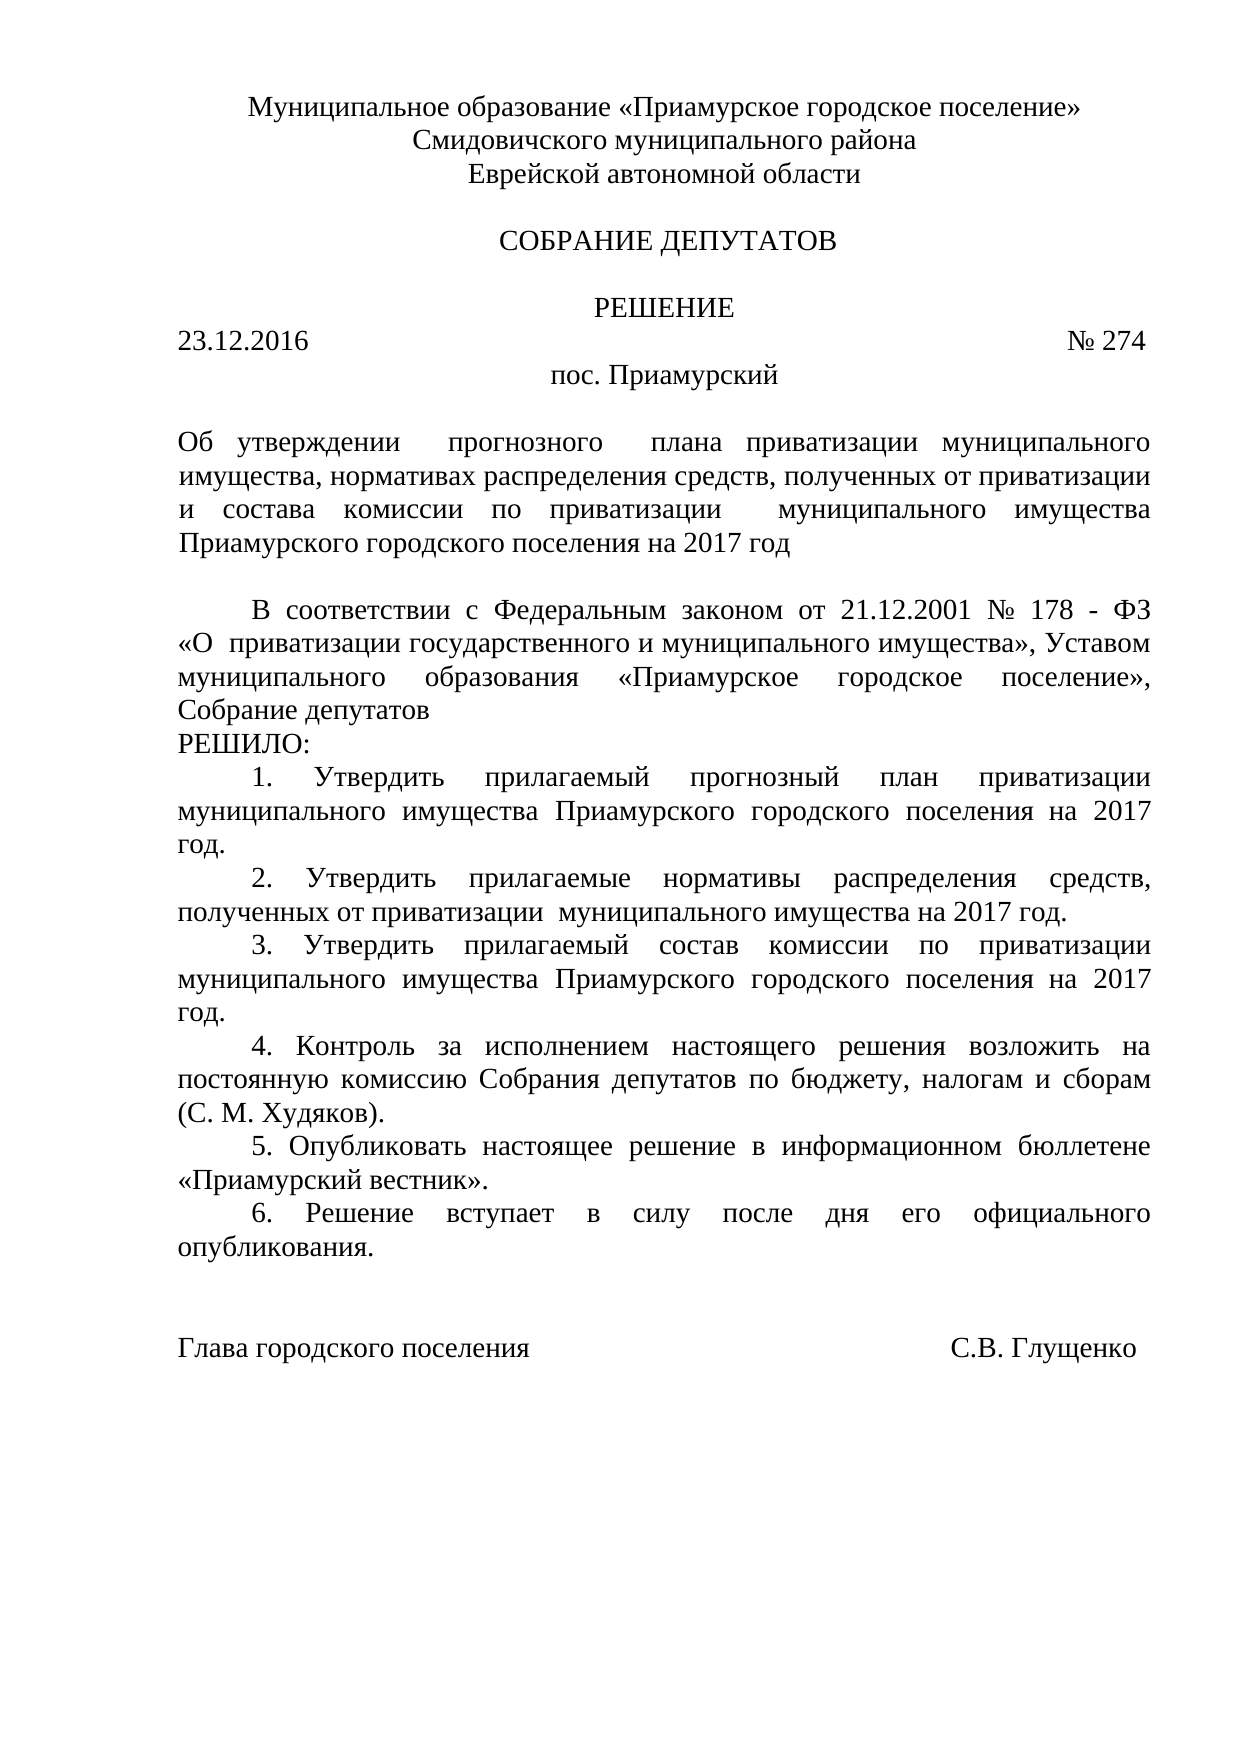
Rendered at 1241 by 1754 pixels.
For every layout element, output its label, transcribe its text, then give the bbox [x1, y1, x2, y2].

text Смидовичского муниципального района [177, 122, 1152, 156]
text РЕШИЛО: [177, 726, 1152, 759]
text 2. Утвердить прилагаемые нормативы распределения средств, полученных от приватизации муниципального имущества на 2017 год. [177, 860, 1152, 927]
text Глава городского поселения С.В. Глущенко [177, 1330, 1152, 1363]
text 4. Контроль за исполнением настоящего решения возложить на постоянную комиссию Собрания депутатов по бюджету, налогам и сборам (С. М. Худяков). [177, 1028, 1152, 1128]
text РЕШЕНИЕ [177, 290, 1152, 323]
text 5. Опубликовать настоящее решение в информационном бюллетене «Приамурский вестник». [177, 1128, 1152, 1196]
text 1. Утвердить прилагаемый прогнозный план приватизации муниципального имущества Приамурского городского поселения на 2017 год. [177, 759, 1152, 860]
text 23.12.2016 № 274 [177, 323, 1152, 357]
text Еврейской автономной области [177, 156, 1152, 189]
text 6. Решение вступает в силу после дня его официального опубликования. [177, 1196, 1152, 1263]
text Муниципальное образование «Приамурское городское поселение» [177, 89, 1152, 122]
text 3. Утвердить прилагаемый состав комиссии по приватизации муниципального имущества Приамурского городского поселения на 2017 год. [177, 927, 1152, 1028]
text В соответствии с Федеральным законом от 21.12.2001 № 178 - ФЗ «О приватизации государственного и муниципального имущества», Уставом муниципального образования «Приамурское городское поселение», Собрание депутатов [177, 592, 1152, 726]
text СОБРАНИЕ ДЕПУТАТОВ [177, 223, 1152, 256]
text пос. Приамурский [177, 357, 1152, 391]
subtitle Об утверждении прогнозного плана приватизации муниципального имущества, нормативах распределения средств, полученных от приватизации и состава комиссии по приватизации муниципального имущества Приамурского городского поселения на 2017 год [177, 424, 1152, 558]
